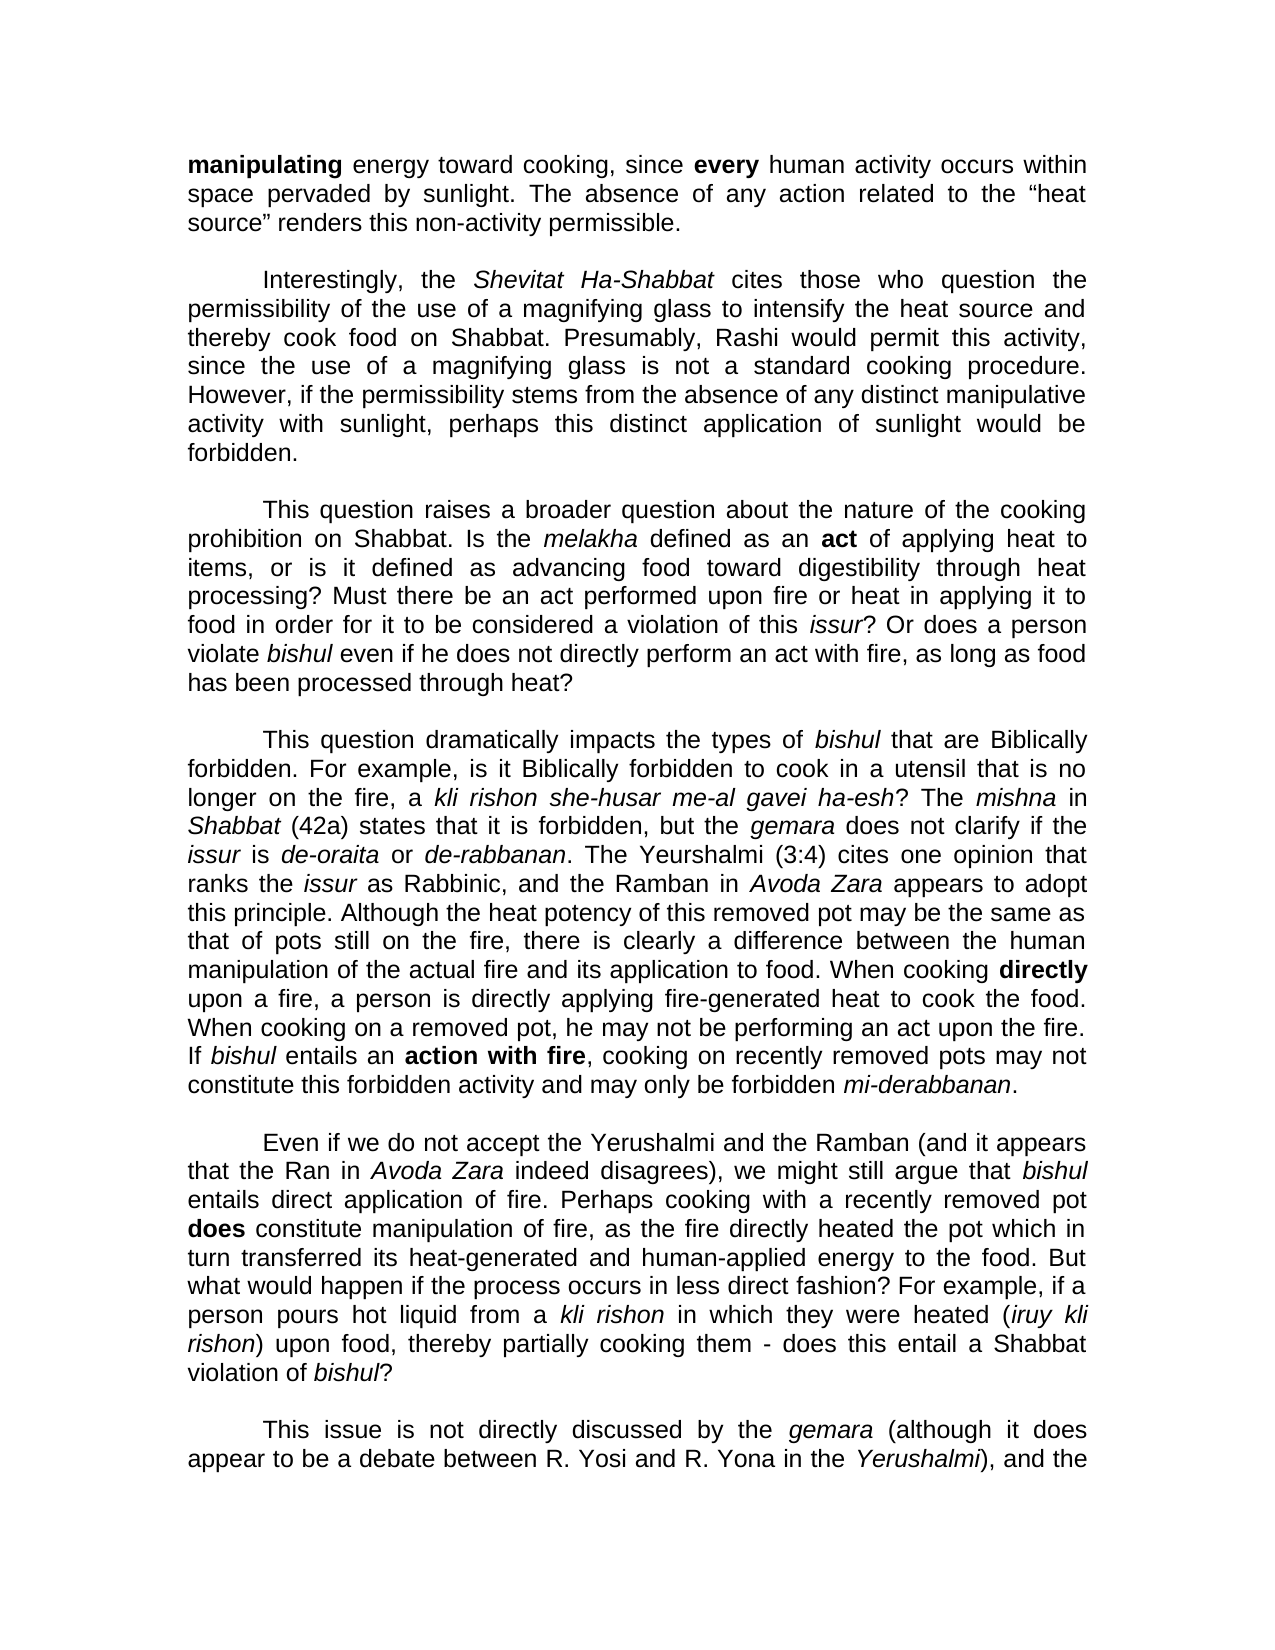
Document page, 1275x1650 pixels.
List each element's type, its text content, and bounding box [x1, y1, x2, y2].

text Interestingly, the Shevitat Ha-Shabbat cites those who question the permissibility of the use of a magnifying glass to intensify the heat source and thereby cook food on Shabbat. Presumably, Rashi would permit this activity, since the use of a magnifying glass is not a standard cooking procedure. However, if the permissibility stems from the absence of any distinct manipulative activity with sunlight, perhaps this distinct application of sunlight would be forbidden. [187, 265, 1088, 466]
text This question dramatically impacts the types of bishul that are Biblically forbidden. For example, is it Biblically forbidden to cook in a utensil that is no longer on the fire, a kli rishon she-husar me-al gavei ha-esh? The mishna in Shabbat (42a) states that it is forbidden, but the gemara does not clarify if the issur is de-oraita or de-rabbanan. The Yeurshalmi (3:4) cites one opinion that ranks the issur as Rabbinic, and the Ramban in Avoda Zara appears to adopt this principle. Although the heat potency of this removed pot may be the same as that of pots still on the fire, there is clearly a difference between the human manipulation of the actual fire and its application to food. When cooking directly upon a fire, a person is directly applying fire-generated heat to cook the food. When cooking on a removed pot, he may not be performing an act upon the fire. If bishul entails an action with fire, cooking on recently removed pots may not constitute this forbidden activity and may only be forbidden mi-derabbanan. [187, 725, 1088, 1099]
text This question raises a broader question about the nature of the cooking prohibition on Shabbat. Is the melakha defined as an act of applying heat to items, or is it defined as advancing food toward digestibility through heat processing? Must there be an act performed upon fire or heat in applying it to food in order for it to be considered a violation of this issur? Or does a person violate bishul even if he does not directly perform an act with fire, as long as food has been processed through heat? [187, 495, 1088, 696]
text Even if we do not accept the Yerushalmi and the Ramban (and it appears that the Ran in Avoda Zara indeed disagrees), we might still argue that bishul entails direct application of fire. Perhaps cooking with a recently removed pot does constitute manipulation of fire, as the fire directly heated the pot which in turn transferred its heat-generated and human-applied energy to the food. But what would happen if the process occurs in less direct fashion? For example, if a person pours hot liquid from a kli rishon in which they were heated (iruy kli rishon) upon food, thereby partially cooking them - does this entail a Shabbat violation of bishul? [187, 1127, 1088, 1386]
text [187, 1415, 1088, 1472]
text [187, 150, 1088, 236]
